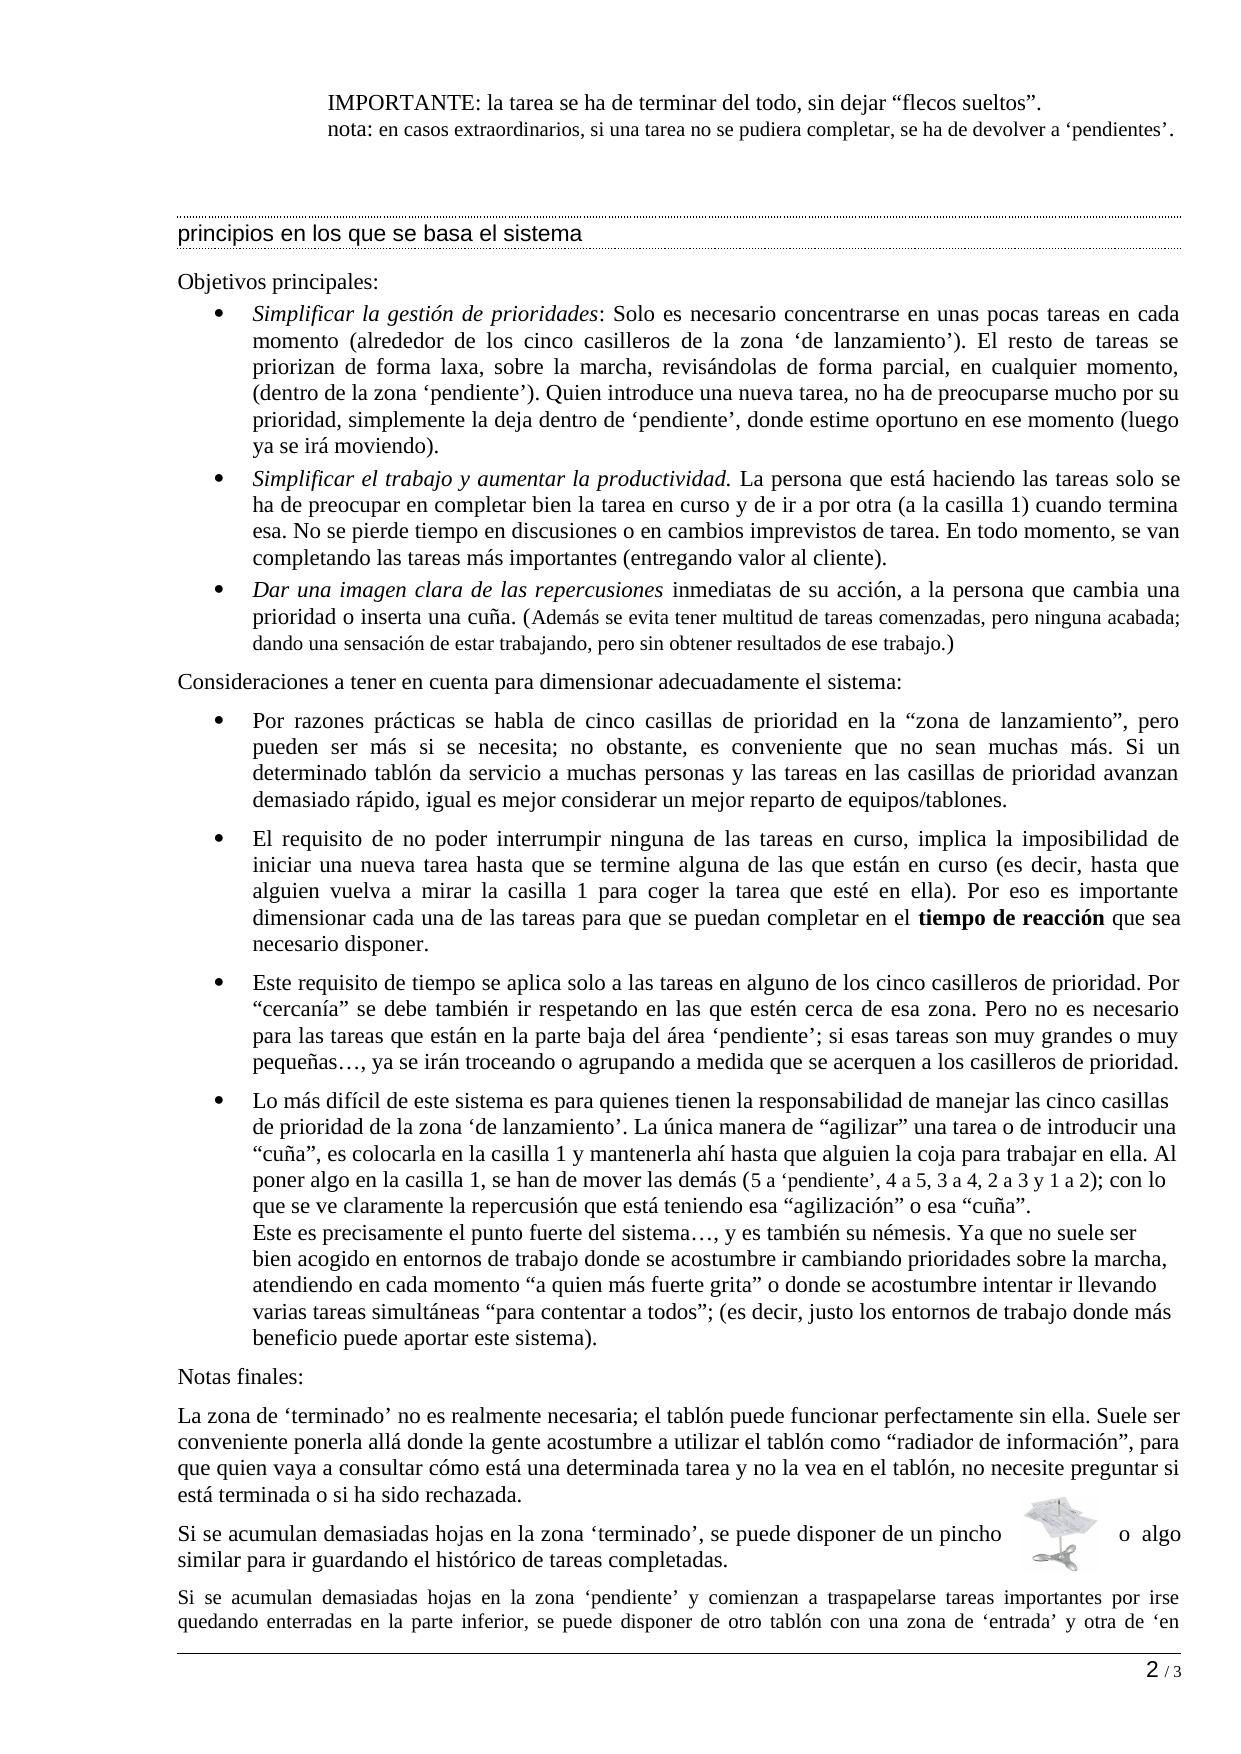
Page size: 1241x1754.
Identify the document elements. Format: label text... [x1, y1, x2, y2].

list Por razones prácticas se habla de cinco casillas de prioridad en la “zona de lanzamiento”, pero pueden ser más si se necesita; no obstante, es conveniente que no sean muchas más. Si un determinado tablón da servicio a muchas personas y las tareas en las casillas de prioridad avanzan demasiado rápido, igual es mejor considerar un mejor reparto de equipos/tablones. [215, 707, 1181, 812]
list Simplificar el trabajo y aumentar la productividad. La persona que está haciendo las tareas solo se ha de preocupar en completar bien la tarea en curso y de ir a por otra (a la casilla 1) cuando termina esa. No se pierde tiempo en discusiones o en cambios imprevistos de tarea. En todo momento, se van completando las tareas más importantes (entregando valor al cliente). [215, 465, 1181, 570]
picture [1021, 1494, 1100, 1573]
list Lo más difícil de este sistema es para quienes tienen la responsabilidad de manejar las cinco casillas de prioridad de la zona ‘de lanzamiento’. La única manera de “agilizar” una tarea o de introducir una “cuña”, es colocarla en la casilla 1 y mantenerla ahí hasta que alguien la coja para trabajar en ella. Al poner algo en la casilla 1, se han de mover las demás (5 a ‘pendiente’, 4 a 5, 3 a 4, 2 a 3 y 1 a 2); con lo que se ve claramente la repercusión que está teniendo esa “agilización” o esa “cuña”. Este es precisamente el punto fuerte del sistema…, y es también su némesis. Ya que no suele ser bien acogido en entornos de trabajo donde se acostumbre ir cambiando prioridades sobre la marcha, atendiendo en cada momento “a quien más fuerte grita” o donde se acostumbre intentar ir llevando varias tareas simultáneas “para contentar a todos”; (es decir, justo los entornos de trabajo donde más beneficio puede aportar este sistema). [215, 1087, 1181, 1350]
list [290, 89, 1181, 141]
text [177, 1585, 1181, 1633]
text Consideraciones a tener en cuenta para dimensionar adecuadamente el sistema: [177, 668, 1181, 694]
text La zona de ‘terminado’ no es realmente necesaria; el tablón puede funcionar perfectamente sin ella. Suele ser conveniente ponerla allá donde la gente acostumbre a utilizar el tablón como “radiador de información”, para que quien vaya a consultar cómo está una determinada tarea y no la vea en el tablón, no necesite preguntar si está terminada o si ha sido rechazada. [177, 1402, 1181, 1507]
list Este requisito de tiempo se aplica solo a las tareas en alguno de los cinco casilleros de prioridad. Por “cercanía” se debe también ir respetando en las que estén cerca de esa zona. Pero no es necesario para las tareas que están en la parte baja del área ‘pendiente’; si esas tareas son muy grandes o muy pequeñas…, ya se irán troceando o agrupando a medida que se acerquen a los casilleros de prioridad. [215, 969, 1181, 1074]
text Objetivos principales: [177, 268, 1181, 294]
text Notas finales: [177, 1363, 1181, 1389]
text Si se acumulan demasiadas hojas en la zona ‘terminado’, se puede disponer de un pincho o algo similar para ir guardando el histórico de tareas completadas. [177, 1520, 1021, 1572]
list Simplificar la gestión de prioridades: Solo es necesario concentrarse en unas pocas tareas en cada momento (alrededor de los cinco casilleros de la zona ‘de lanzamiento’). El resto de tareas se priorizan de forma laxa, sobre la marcha, revisándolas de forma parcial, en cualquier momento, (dentro de la zona ‘pendiente’). Quien introduce una nueva tarea, no ha de preocuparse mucho por su prioridad, simplemente la deja dentro de ‘pendiente’, donde estime oportuno en ese momento (luego ya se irá moviendo). [215, 300, 1181, 458]
list Dar una imagen clara de las repercusiones inmediatas de su acción, a la persona que cambia una prioridad o inserta una cuña. (Además se evita tener multitud de tareas comenzadas, pero ninguna acabada; dando una sensación de estar trabajando, pero sin obtener resultados de ese trabajo.) [215, 576, 1181, 655]
list El requisito de no poder interrumpir ninguna de las tareas en curso, implica la imposibilidad de iniciar una nueva tarea hasta que se termine alguna de las que están en curso (es decir, hasta que alguien vuelva a mirar la casilla 1 para coger la tarea que esté en ella). Por eso es importante dimensionar cada una de las tareas para que se puedan completar en el tiempo de reacción que sea necesario disponer. [215, 825, 1181, 956]
subtitle principios en los que se basa el sistema [177, 216, 1181, 249]
